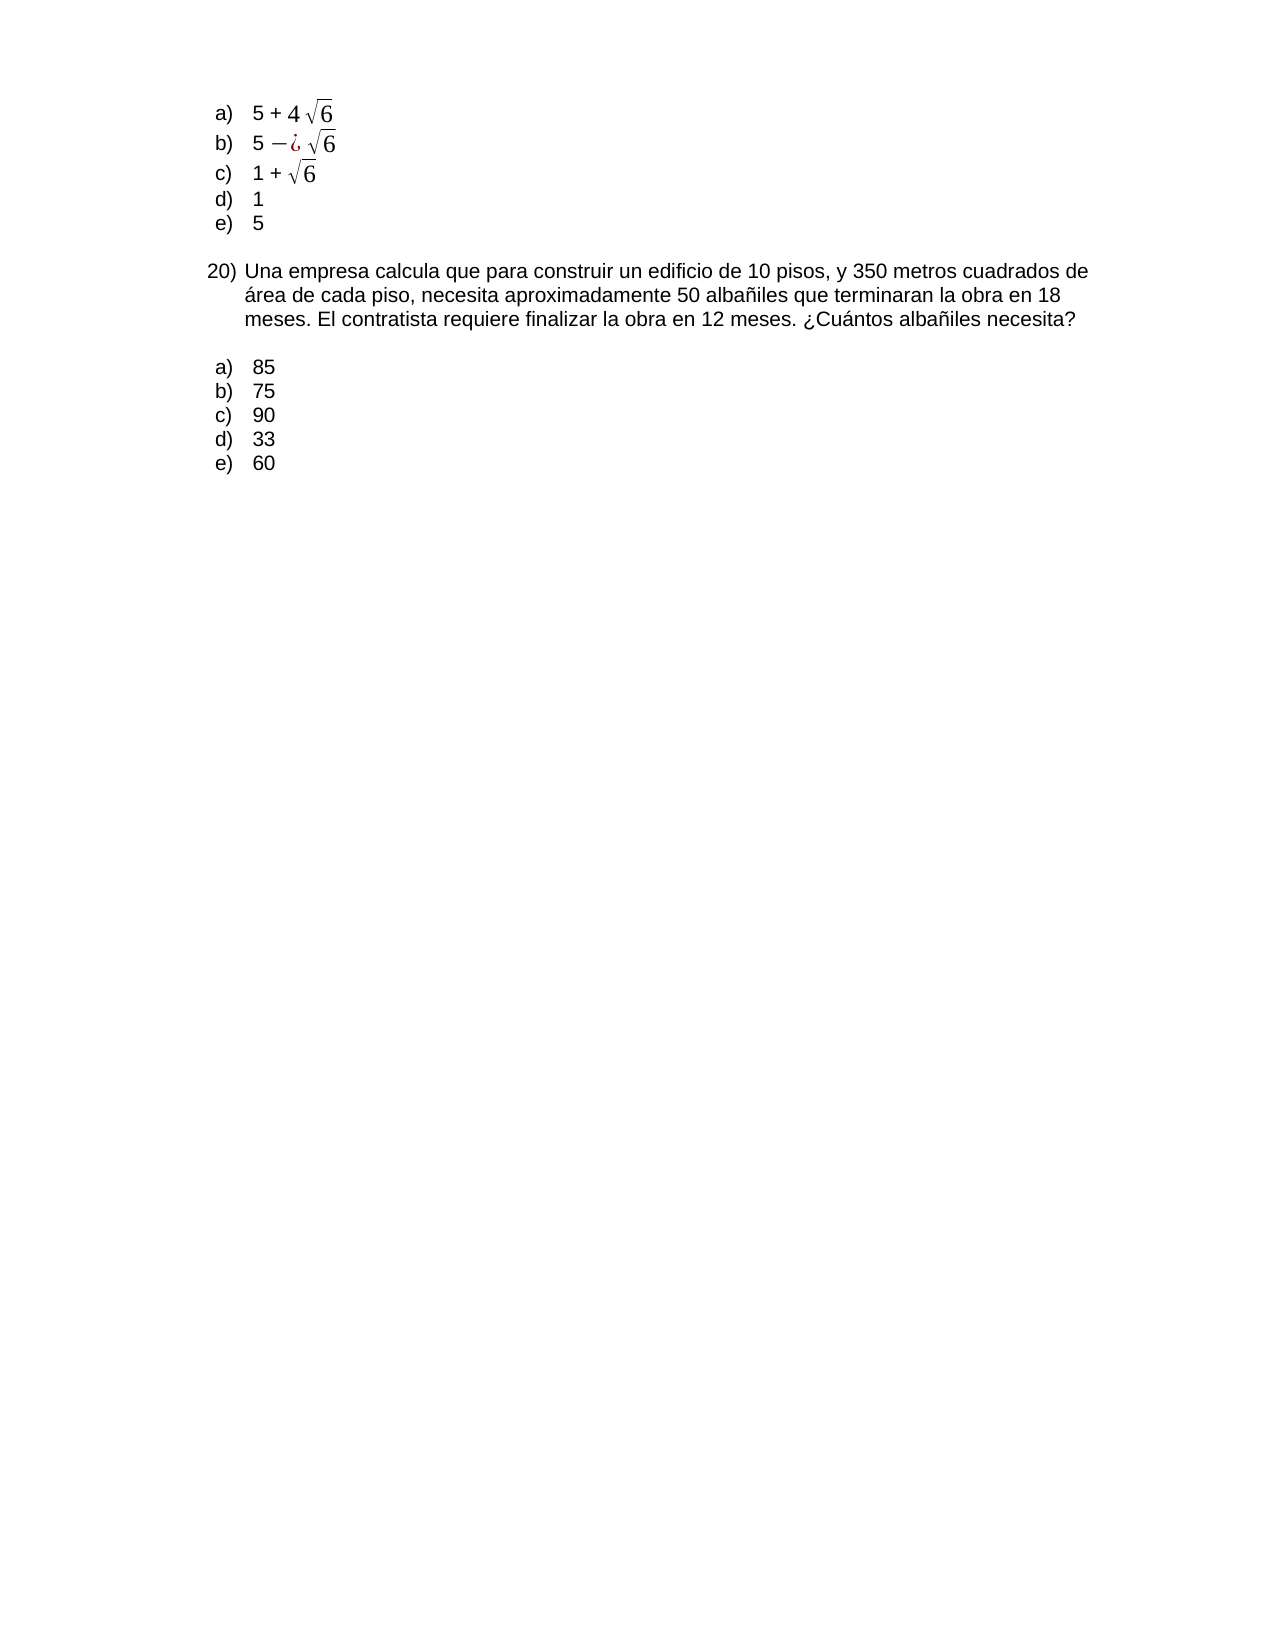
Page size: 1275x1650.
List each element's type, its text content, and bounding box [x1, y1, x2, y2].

list 5 + [215, 98, 1098, 128]
list 5 [215, 211, 1098, 235]
list 60 [215, 451, 1098, 475]
list Una empresa calcula que para construir un edificio de 10 pisos, y 350 metros cuadrados de área de cada piso, necesita aproximadamente 50 albañiles que terminaran la obra en 18 meses. El contratista requiere finalizar la obra en 12 meses. ¿Cuántos albañiles necesita? [207, 259, 1098, 331]
list 33 [215, 427, 1098, 451]
list 1 + [215, 157, 1098, 187]
list 5 [215, 128, 1098, 157]
list 90 [215, 403, 1098, 427]
list 1 [215, 187, 1098, 211]
list 85 [215, 355, 1098, 379]
list 75 [215, 379, 1098, 403]
